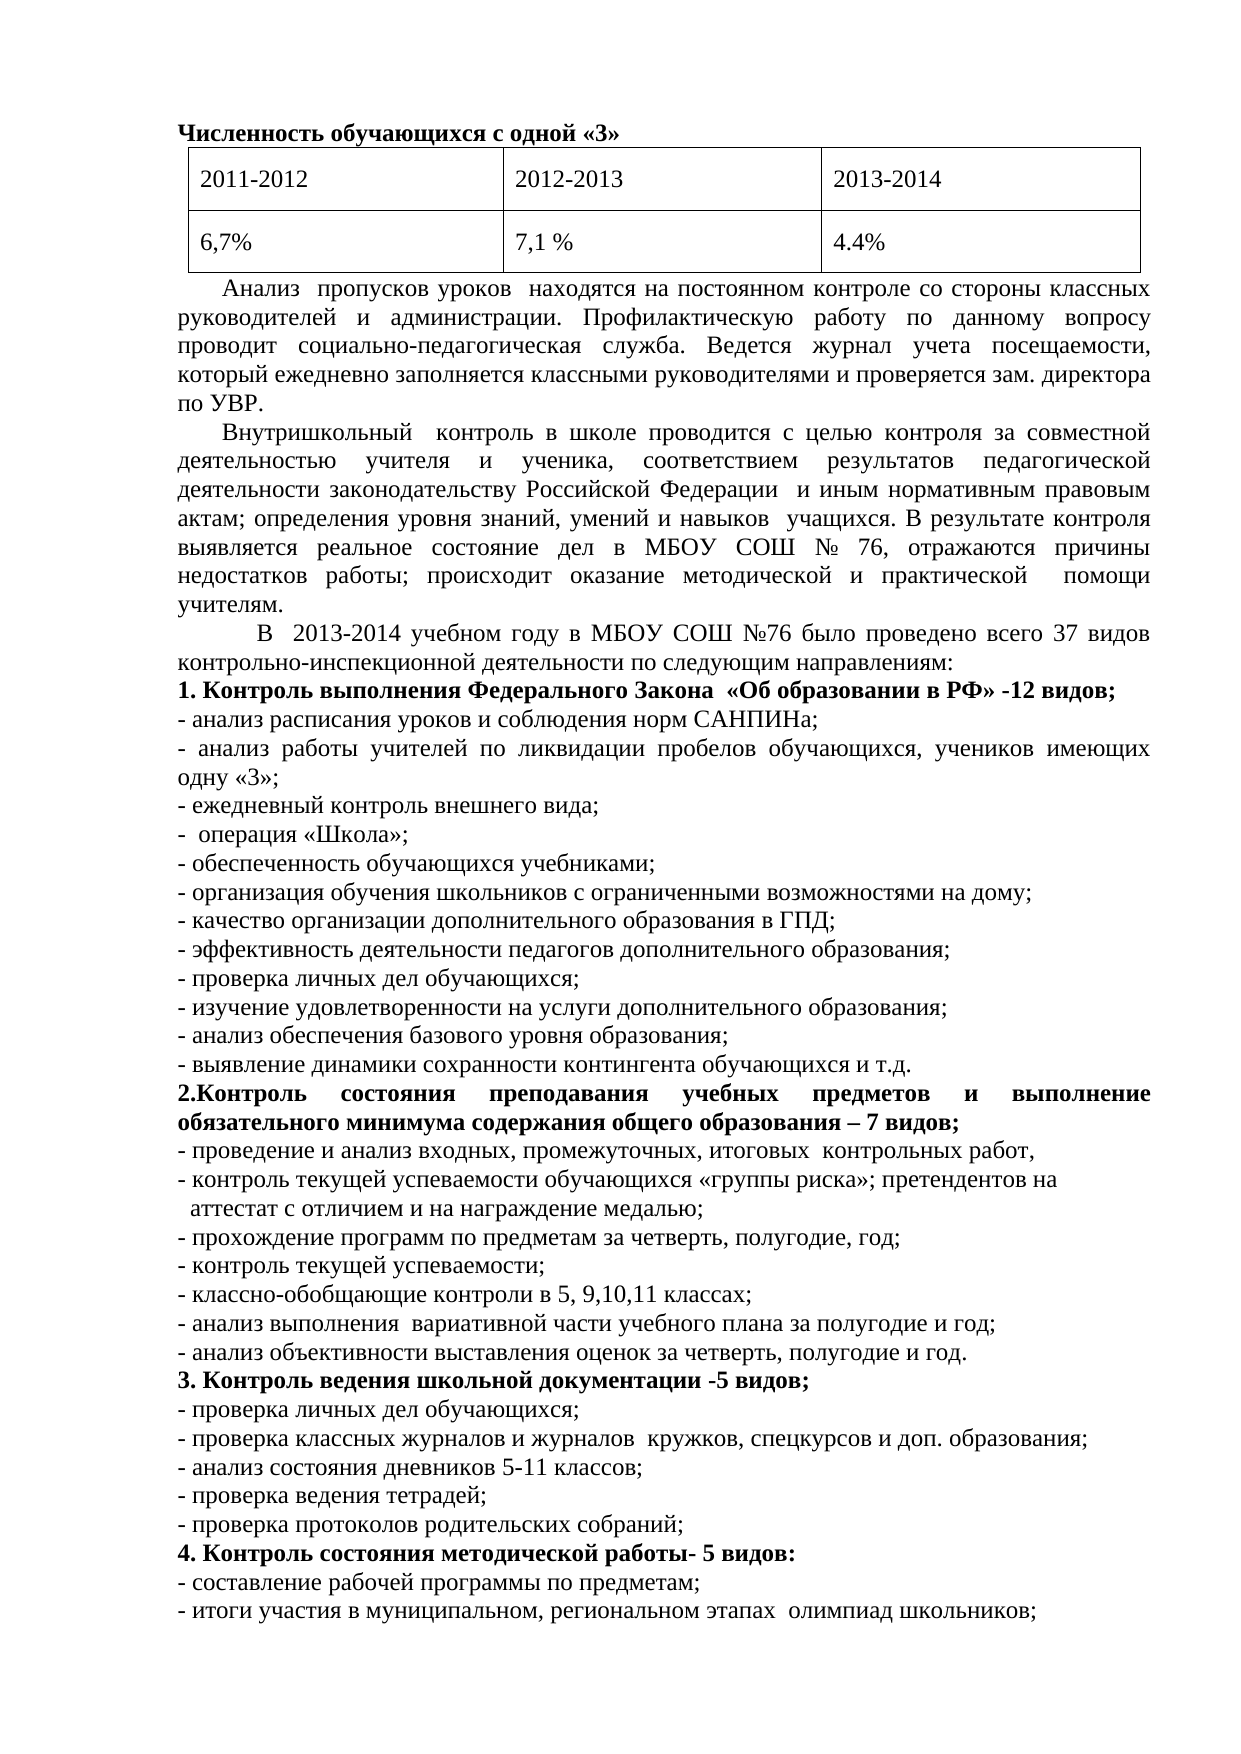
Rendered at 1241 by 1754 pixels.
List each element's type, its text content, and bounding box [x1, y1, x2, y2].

table_header 2012-2013 [504, 148, 821, 209]
text - анализ объективности выставления оценок за четверть, полугодие и год. [177, 1337, 1152, 1366]
text - проверка протоколов родительских собраний; [177, 1509, 1152, 1538]
table_header 2013-2014 [822, 148, 1140, 209]
text 3. Контроль ведения школьной документации -5 видов; [177, 1366, 1152, 1394]
text - классно-обобщающие контроли в 5, 9,10,11 классах; [177, 1279, 1152, 1308]
text - проверка классных журналов и журналов кружков, спецкурсов и доп. образования; [177, 1423, 1152, 1452]
text - анализ состояния дневников 5-11 классов; [177, 1452, 1152, 1481]
text - прохождение программ по предметам за четверть, полугодие, год; [177, 1222, 1152, 1251]
table_cell 7,1 % [504, 211, 821, 272]
text 2.Контроль состояния преподавания учебных предметов и выполнение обязательного минимума содержания общего образования – 7 видов; [177, 1078, 1152, 1136]
text Численность обучающихся с одной «3» [177, 118, 1152, 147]
text - контроль текущей успеваемости; [177, 1251, 1152, 1279]
text - составление рабочей программы по предметам; [177, 1567, 1152, 1596]
text - проверка ведения тетрадей; [177, 1481, 1152, 1509]
text - выявление динамики сохранности контингента обучающихся и т.д. [177, 1049, 1152, 1078]
text - проверка личных дел обучающихся; [177, 963, 1152, 992]
text - анализ обеспечения базового уровня образования; [177, 1021, 1152, 1049]
text В 2013-2014 учебном году в МБОУ СОШ №76 было проведено всего 37 видов контрольно-инспекционной деятельности по следующим направлениям: [177, 618, 1152, 676]
text - качество организации дополнительного образования в ГПД; [177, 906, 1152, 934]
text - организация обучения школьников с ограниченными возможностями на дому; [177, 877, 1152, 906]
text 4. Контроль состояния методической работы- 5 видов: [177, 1538, 1152, 1567]
text Анализ пропусков уроков находятся на постоянном контроле со стороны классных руководителей и администрации. Профилактическую работу по данному вопросу проводит социально-педагогическая служба. Ведется журнал учета посещаемости, который ежедневно заполняется классными руководителями и проверяется зам. директора по УВР. [177, 273, 1152, 417]
text 1. Контроль выполнения Федерального Закона «Об образовании в РФ» -12 видов; [177, 676, 1152, 704]
table_header 2011-2012 [189, 148, 503, 209]
text - операция «Школа»; [177, 819, 1152, 848]
text - итоги участия в муниципальном, региональном этапах олимпиад школьников; [177, 1596, 1152, 1624]
text - обеспеченность обучающихся учебниками; [177, 848, 1152, 877]
text аттестат с отличием и на награждение медалью; [177, 1193, 1152, 1222]
table_cell 4.4% [822, 211, 1140, 272]
text - контроль текущей успеваемости обучающихся «группы риска»; претендентов на [177, 1164, 1152, 1193]
table_cell 6,7% [189, 211, 503, 272]
text - проведение и анализ входных, промежуточных, итоговых контрольных работ, [177, 1136, 1152, 1164]
text - ежедневный контроль внешнего вида; [177, 791, 1152, 819]
text - анализ работы учителей по ликвидации пробелов обучающихся, учеников имеющих одну «3»; [177, 733, 1152, 791]
text - изучение удовлетворенности на услуги дополнительного образования; [177, 992, 1152, 1021]
text - анализ расписания уроков и соблюдения норм САНПИНа; [177, 704, 1152, 733]
text Внутришкольный контроль в школе проводится с целью контроля за совместной деятельностью учителя и ученика, соответствием результатов педагогической деятельности законодательству Российской Федерации и иным нормативным правовым актам; определения уровня знаний, умений и навыков учащихся. В результате контроля выявляется реальное состояние дел в МБОУ СОШ № 76, отражаются причины недостатков работы; происходит оказание методической и практической помощи учителям. [177, 417, 1152, 618]
text - проверка личных дел обучающихся; [177, 1394, 1152, 1423]
text - эффективность деятельности педагогов дополнительного образования; [177, 934, 1152, 963]
text - анализ выполнения вариативной части учебного плана за полугодие и год; [177, 1308, 1152, 1337]
